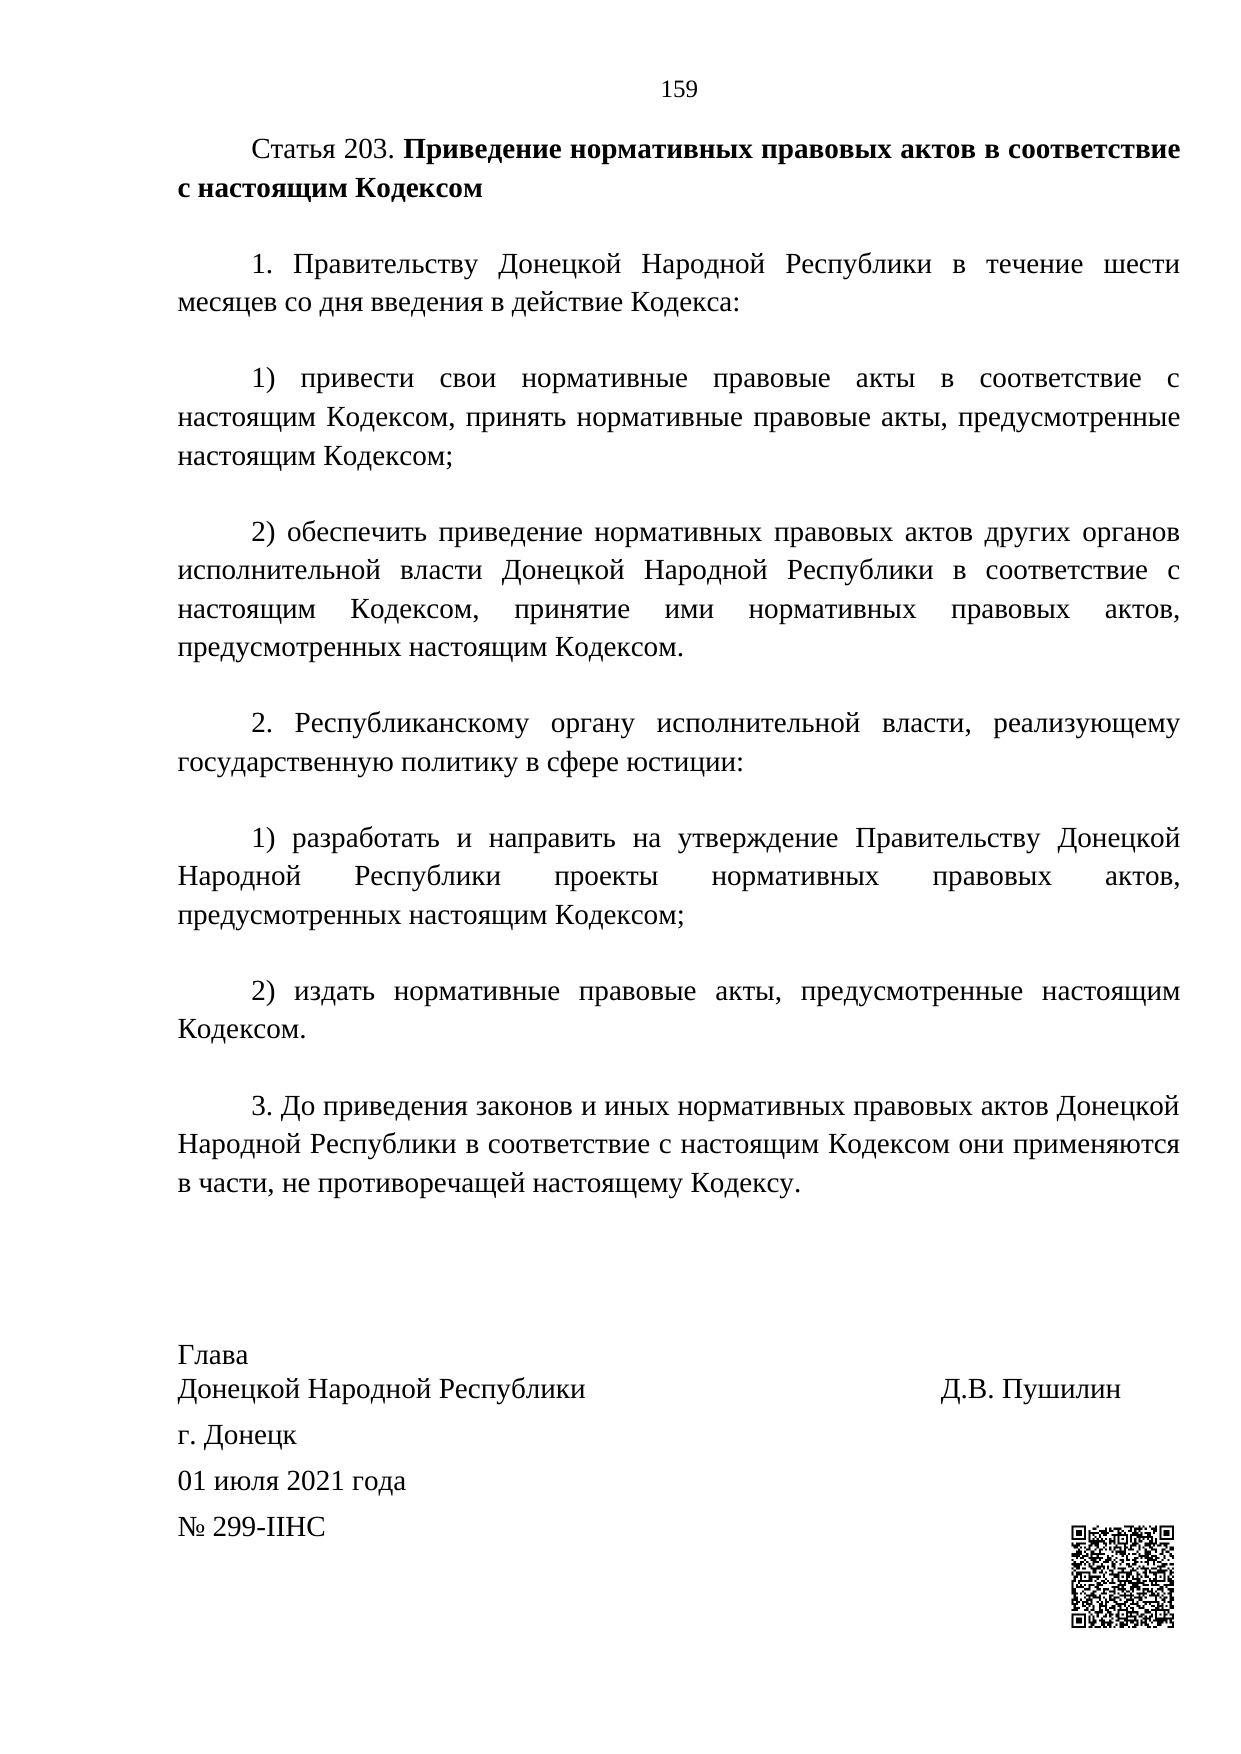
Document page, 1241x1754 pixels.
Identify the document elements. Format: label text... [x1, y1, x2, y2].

text 1. Правительству Донецкой Народной Республики в течение шести месяцев со дня введения в действие Кодекса: [177, 246, 1181, 318]
text 2) издать нормативные правовые акты, предусмотренные настоящим Кодексом. [177, 973, 1181, 1045]
text Донецкой Народной Республики Д.В. Пушилин [177, 1371, 1181, 1404]
text 1) привести свои нормативные правовые акты в соответствие с настоящим Кодексом, принять нормативные правовые акты, предусмотренные настоящим Кодексом; [177, 361, 1181, 471]
picture [1063, 1517, 1182, 1636]
text 3. До приведения законов и иных нормативных правовых актов Донецкой Народной Республики в соответствие с настоящим Кодексом они применяются в части, не противоречащей настоящему Кодексу. [177, 1088, 1181, 1198]
text 2. Республиканскому органу исполнительной власти, реализующему государственную политику в сфере юстиции: [177, 705, 1181, 777]
text Статья 203. Приведение нормативных правовых актов в соответствие с настоящим Кодексом [177, 131, 1181, 203]
text 2) обеспечить приведение нормативных правовых актов других органов исполнительной власти Донецкой Народной Республики в соответствие с настоящим Кодексом, принятие ими нормативных правовых актов, предусмотренных настоящим Кодексом. [177, 514, 1181, 663]
text 1) разработать и направить на утверждение Правительству Донецкой Народной Республики проекты нормативных правовых актов, предусмотренных настоящим Кодексом; [177, 820, 1181, 931]
text № 299-IIНС [177, 1509, 1211, 1543]
text 01 июля 2021 года [177, 1463, 1181, 1497]
text Глава [177, 1337, 1181, 1371]
text г. Донецк [177, 1417, 1211, 1451]
